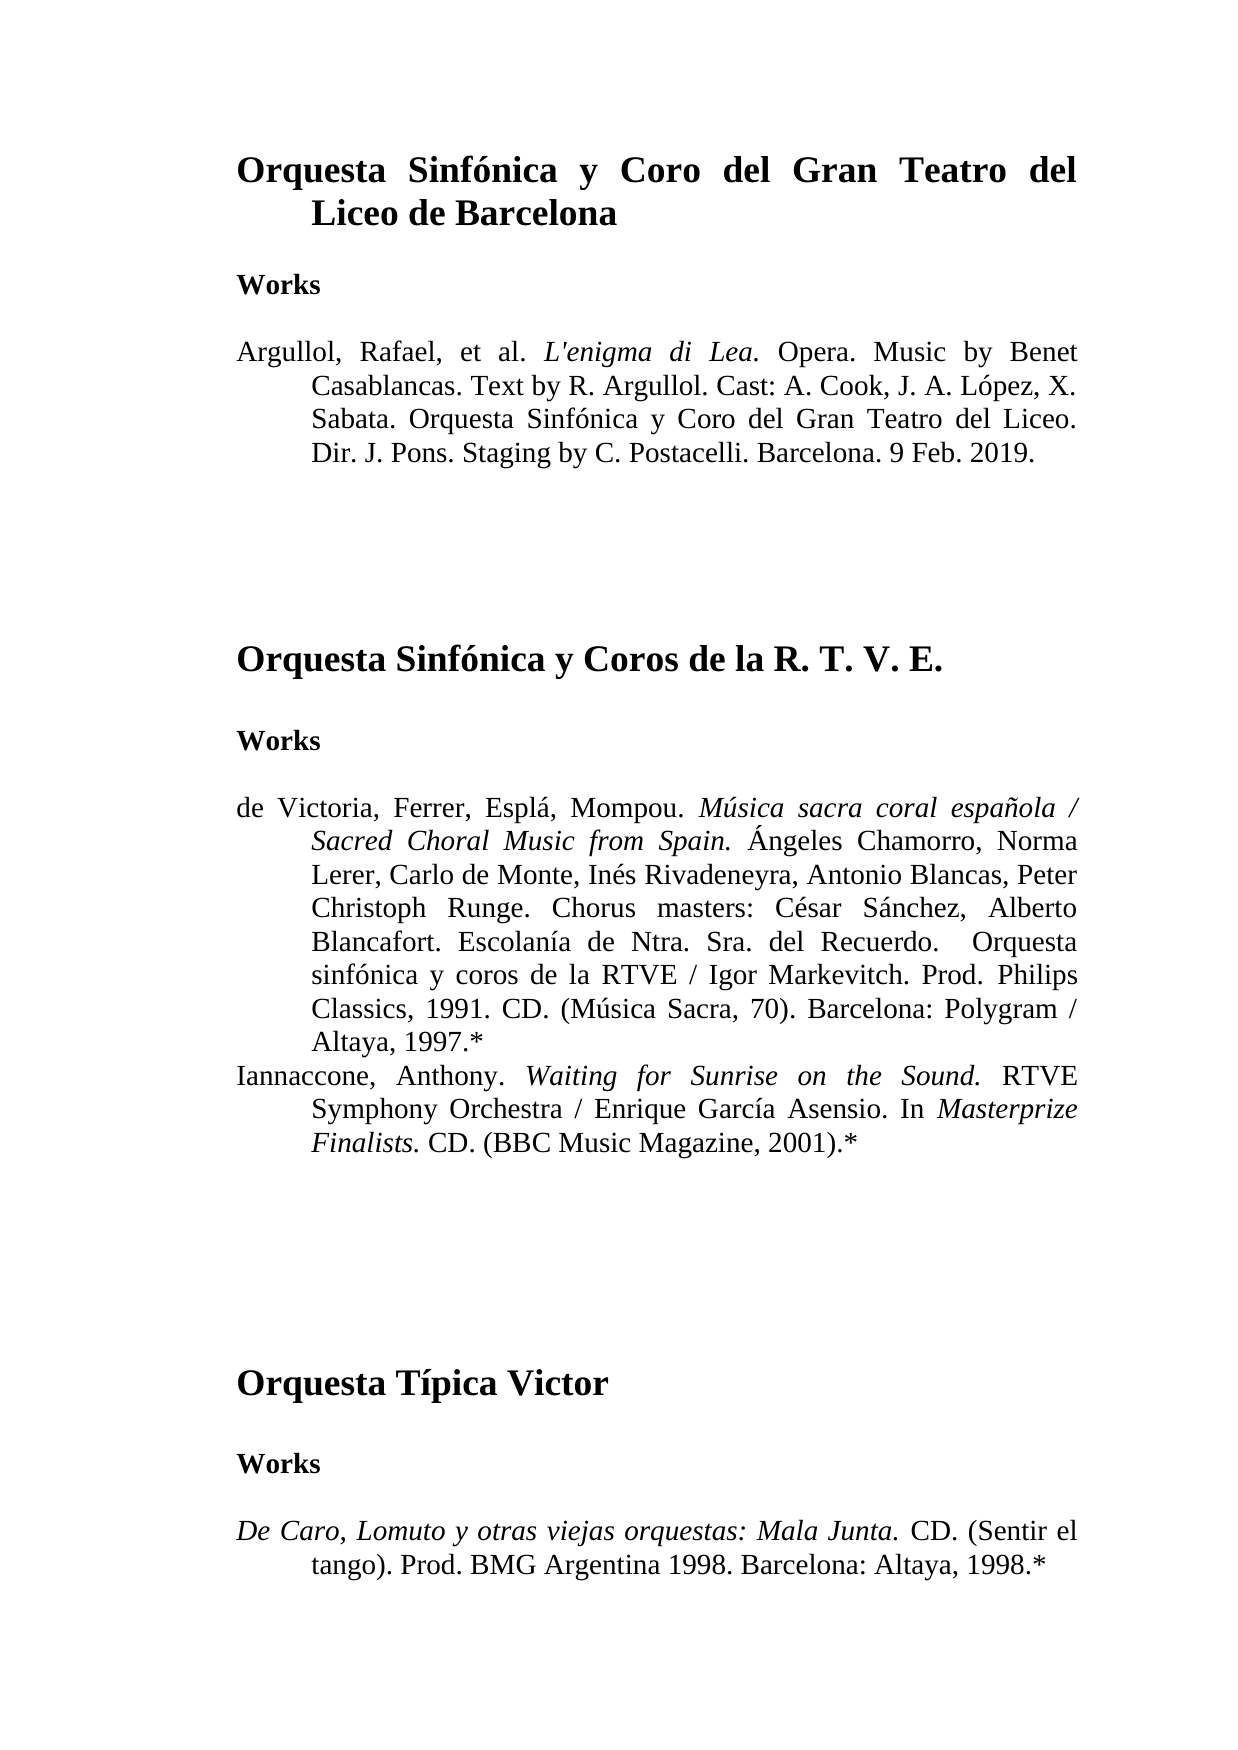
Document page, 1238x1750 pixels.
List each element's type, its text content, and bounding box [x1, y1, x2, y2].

text Works [236, 1446, 1078, 1480]
text Orquesta Sinfónica y Coros de la R. T. V. E. [236, 636, 1078, 679]
text de Victoria, Ferrer, Esplá, Mompou. Música sacra coral española / Sacred Choral Music from Spain. Ángeles Chamorro, Norma Lerer, Carlo de Monte, Inés Rivadeneyra, Antonio Blancas, Peter Christoph Runge. Chorus masters: César Sánchez, Alberto Blancafort. Escolanía de Ntra. Sra. del Recuerdo. Orquesta sinfónica y coros de la RTVE / Igor Markevitch. Prod. Philips Classics, 1991. CD. (Música Sacra, 70). Barcelona: Polygram / Altaya, 1997.* [236, 790, 1078, 1058]
text Iannaccone, Anthony. Waiting for Sunrise on the Sound. RTVE Symphony Orchestra / Enrique García Asensio. In Masterprize Finalists. CD. (BBC Music Magazine, 2001).* [236, 1058, 1078, 1159]
text Argullol, Rafael, et al. L'enigma di Lea. Opera. Music by Benet Casablancas. Text by R. Argullol. Cast: A. Cook, J. A. López, X. Sabata. Orquesta Sinfónica y Coro del Gran Teatro del Liceo. Dir. J. Pons. Staging by C. Postacelli. Barcelona. 9 Feb. 2019. [236, 334, 1078, 469]
text Works [236, 267, 1078, 301]
text De Caro, Lomuto y otras viejas orquestas: Mala Junta. CD. (Sentir el tango). Prod. BMG Argentina 1998. Barcelona: Altaya, 1998.* [236, 1513, 1078, 1580]
text Orquesta Sinfónica y Coro del Gran Teatro del Liceo de Barcelona [236, 148, 1078, 234]
subtitle Works [236, 723, 1078, 756]
text Orquesta Típica Victor [236, 1360, 1078, 1403]
